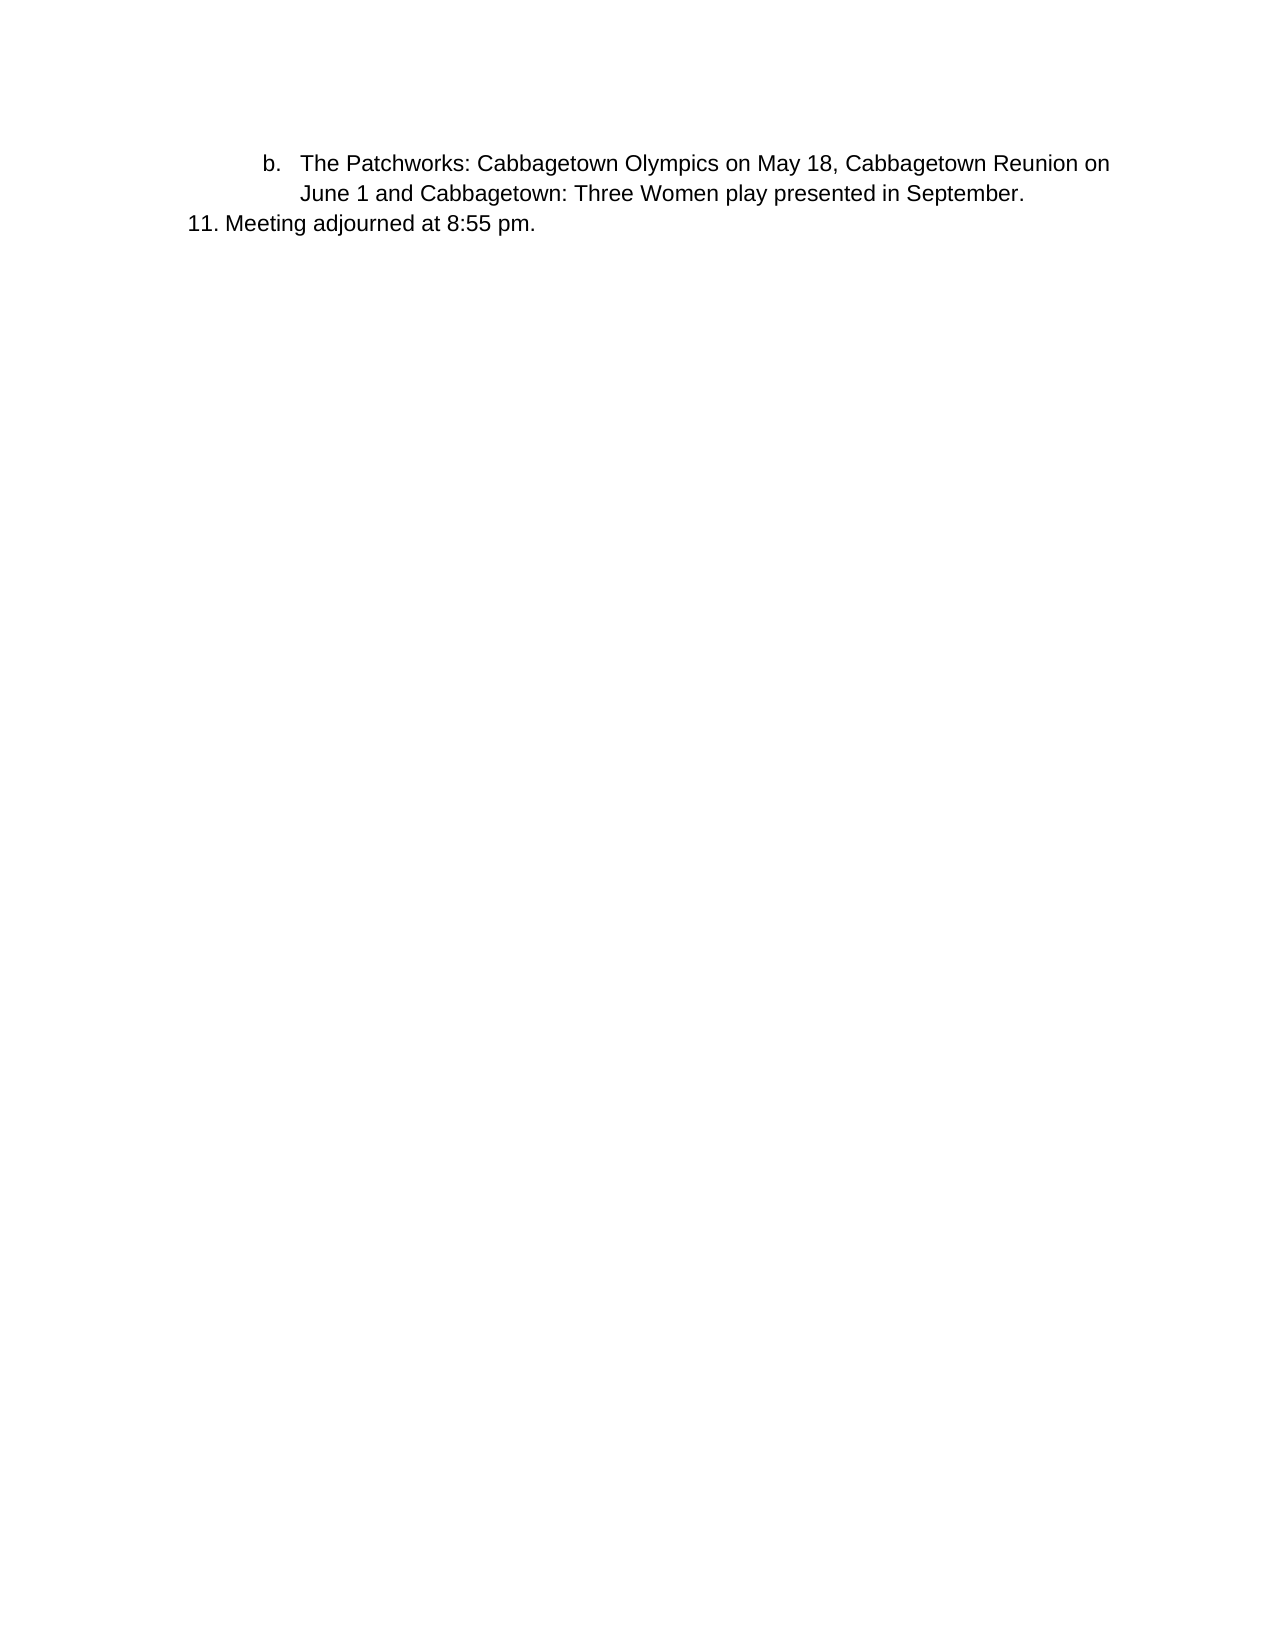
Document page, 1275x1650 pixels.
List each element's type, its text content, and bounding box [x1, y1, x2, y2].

list The Patchworks: Cabbagetown Olympics on May 18, Cabbagetown Reunion on June 1 and Cabbagetown: Three Women play presented in September. [262, 150, 1125, 207]
list Meeting adjourned at 8:55 pm. [187, 210, 1125, 237]
